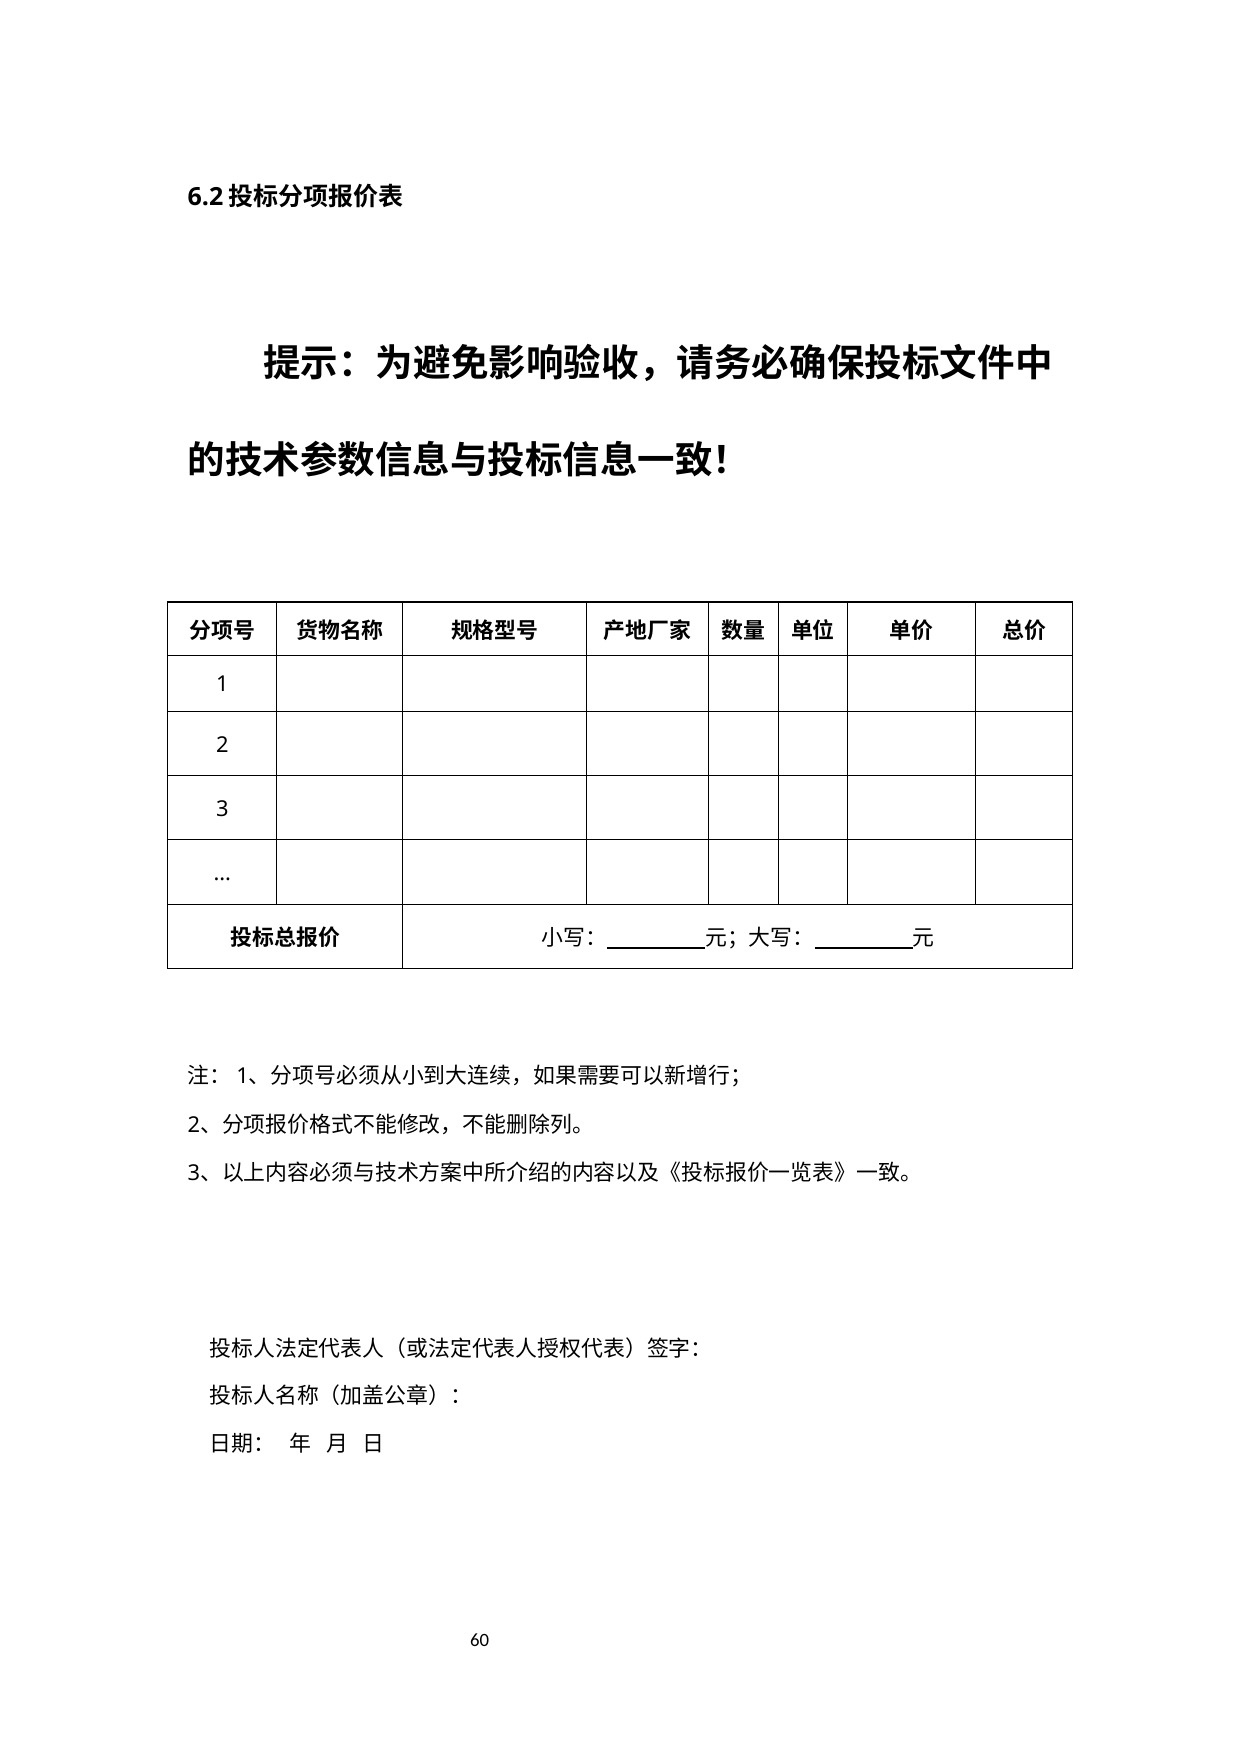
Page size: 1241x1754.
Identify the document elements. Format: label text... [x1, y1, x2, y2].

table_cell [403, 656, 586, 711]
table_cell [277, 656, 402, 711]
text 提示：为避免影响验收，请务必确保投标文件中的技术参数信息与投标信息一致！ [187, 327, 1053, 489]
table_header 规格型号 [403, 603, 586, 654]
text 6.2投标分项报价表 [187, 162, 1053, 227]
table_cell [976, 712, 1072, 775]
table_cell [709, 840, 778, 903]
table_cell [976, 840, 1072, 903]
table_cell [403, 840, 586, 903]
table_cell [779, 840, 847, 903]
table_cell [587, 776, 708, 839]
table_cell [779, 656, 847, 711]
table_cell [587, 656, 708, 711]
table_cell [403, 712, 586, 775]
table_cell 小写： 元；大写： 元 [403, 905, 1072, 968]
table_cell 投标总报价 [168, 905, 402, 968]
table_cell [779, 712, 847, 775]
table_cell [587, 840, 708, 903]
table_header 总价 [976, 603, 1072, 654]
table_cell ... [168, 840, 276, 903]
table_header 单价 [848, 603, 975, 654]
table_header 数量 [709, 603, 778, 654]
table_cell [848, 776, 975, 839]
table_header 货物名称 [277, 603, 402, 654]
table_cell [709, 712, 778, 775]
text 日期： 年 月 日 [187, 1426, 1053, 1457]
table_header 产地厂家 [587, 603, 708, 654]
table_cell [277, 840, 402, 903]
list 分项报价格式不能修改，不能删除列。 [187, 1106, 1053, 1139]
table_cell 1 [168, 656, 276, 711]
table_cell 3 [168, 776, 276, 839]
table_cell [976, 656, 1072, 711]
table_cell [848, 840, 975, 903]
list 以上内容必须与技术方案中所介绍的内容以及《投标报价一览表》一致。 [187, 1155, 1053, 1187]
table_cell [848, 712, 975, 775]
table_cell [848, 656, 975, 711]
table_cell [779, 776, 847, 839]
text 投标人名称（加盖公章）： [187, 1378, 1053, 1410]
table_cell 2 [168, 712, 276, 775]
table_cell [587, 712, 708, 775]
table_header 分项号 [168, 603, 276, 654]
table_cell [277, 776, 402, 839]
text 注： 1、分项号必须从小到大连续，如果需要可以新增行； [187, 1058, 1053, 1091]
table_cell [277, 712, 402, 775]
table_header 单位 [779, 603, 847, 654]
table_cell [403, 776, 586, 839]
text 投标人法定代表人（或法定代表人授权代表）签字： [187, 1331, 1053, 1362]
table_cell [976, 776, 1072, 839]
table_cell [709, 776, 778, 839]
table_cell [709, 656, 778, 711]
